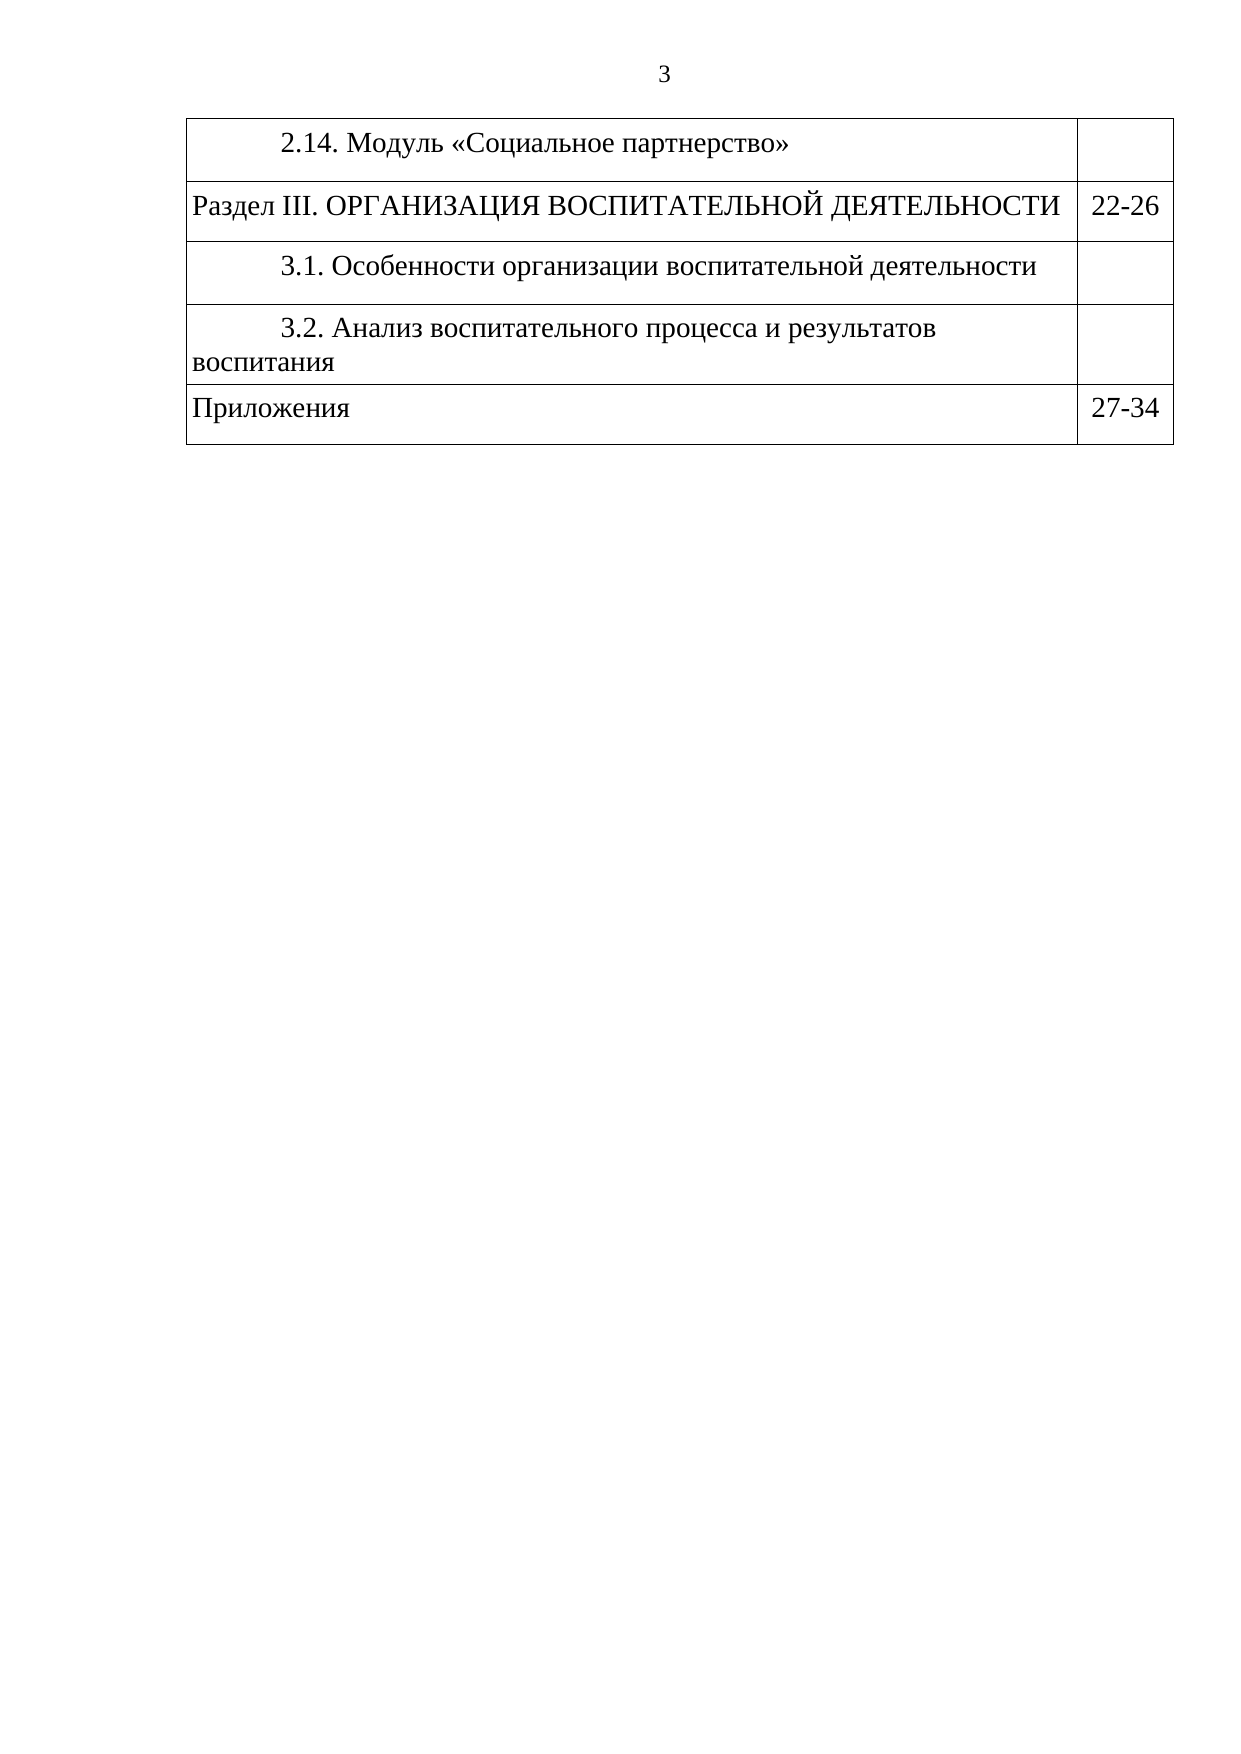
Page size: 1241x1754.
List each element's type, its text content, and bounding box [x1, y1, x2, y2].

table_cell [1078, 305, 1173, 383]
table_cell Приложения [187, 385, 1077, 444]
table_cell 2.14. Модуль «Социальное партнерство» [187, 119, 1077, 181]
table_cell 3.1. Особенности организации воспитательной деятельности [187, 242, 1077, 304]
table_cell Раздел III. ОРГАНИЗАЦИЯ ВОСПИТАТЕЛЬНОЙ ДЕЯТЕЛЬНОСТИ [187, 182, 1077, 241]
table_cell [1078, 242, 1173, 304]
table_cell 27-34 [1078, 385, 1173, 444]
table_cell 22-26 [1078, 182, 1173, 241]
table_cell 3.2. Анализ воспитательного процесса и результатов воспитания [187, 305, 1077, 383]
table_cell [1078, 119, 1173, 181]
